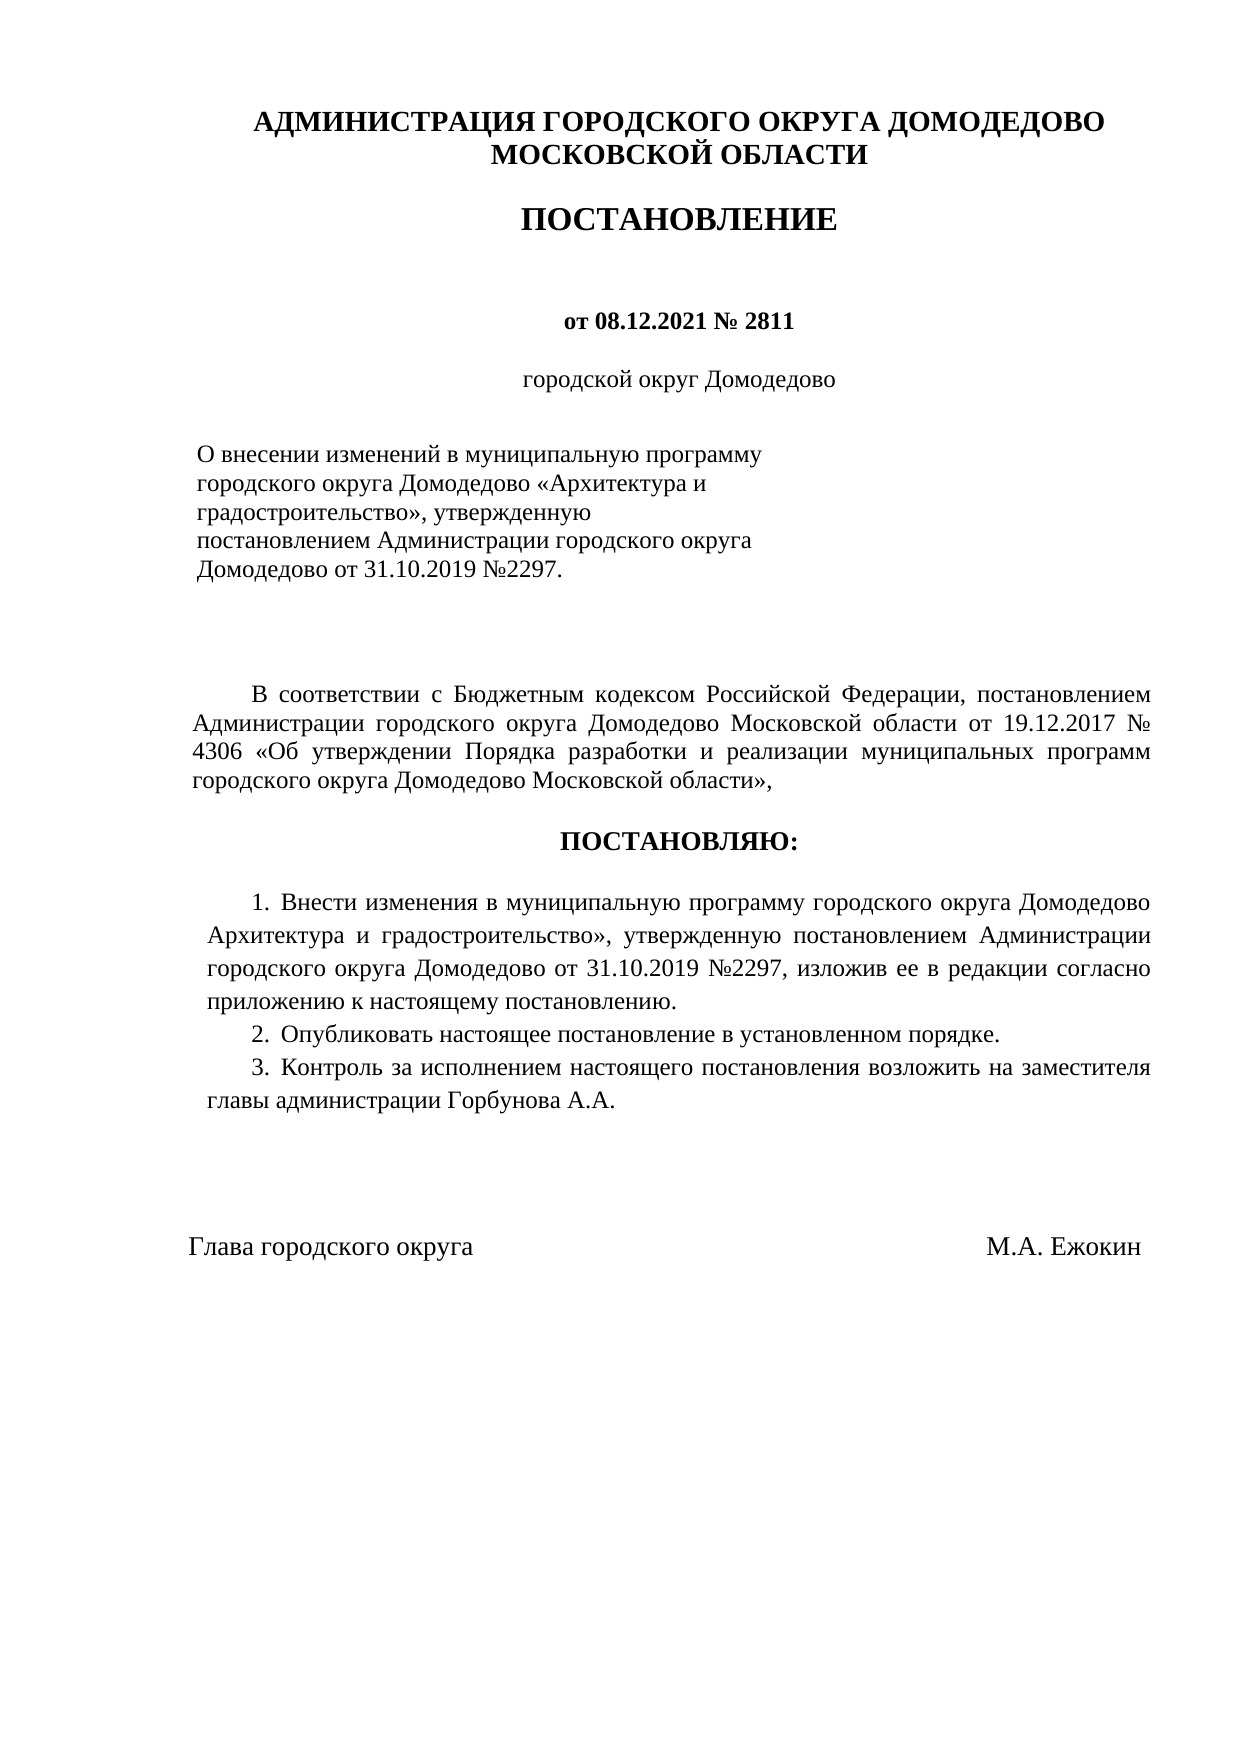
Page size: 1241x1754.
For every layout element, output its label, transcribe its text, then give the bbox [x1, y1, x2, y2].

list Опубликовать настоящее постановление в установленном порядке. [251, 1019, 1152, 1048]
text городской округ Домодедово [207, 364, 1152, 392]
list Внести изменения в муниципальную программу городского округа Домодедово Архитектура и градостроительство», утвержденную постановлением Администрации городского округа Домодедово от 31.10.2019 №2297, изложив ее в редакции согласно приложению к настоящему постановлению. [207, 887, 1152, 1015]
text В соответствии с Бюджетным кодексом Российской Федерации, постановлением Администрации городского округа Домодедово Московской области от 19.12.2017 № 4306 «Об утверждении Порядка разработки и реализации муниципальных программ городского округа Домодедово Московской области», [192, 679, 1152, 794]
text ПОСТАНОВЛЯЮ: [207, 825, 1152, 856]
text ПОСТАНОВЛЕНИЕ [207, 200, 1152, 238]
text Глава городского округа М.А. Ежокин [188, 1230, 1152, 1293]
list Контроль за исполнением настоящего постановления возложить на заместителя главы администрации Горбунова А.А. [207, 1052, 1152, 1114]
text АДМИНИСТРАЦИЯ ГОРОДСКОГО ОКРУГА ДОМОДЕДОВО [207, 104, 1152, 137]
text МОСКОВСКОЙ ОБЛАСТИ [207, 137, 1152, 171]
text от 08.12.2021 № 2811 [207, 306, 1152, 335]
